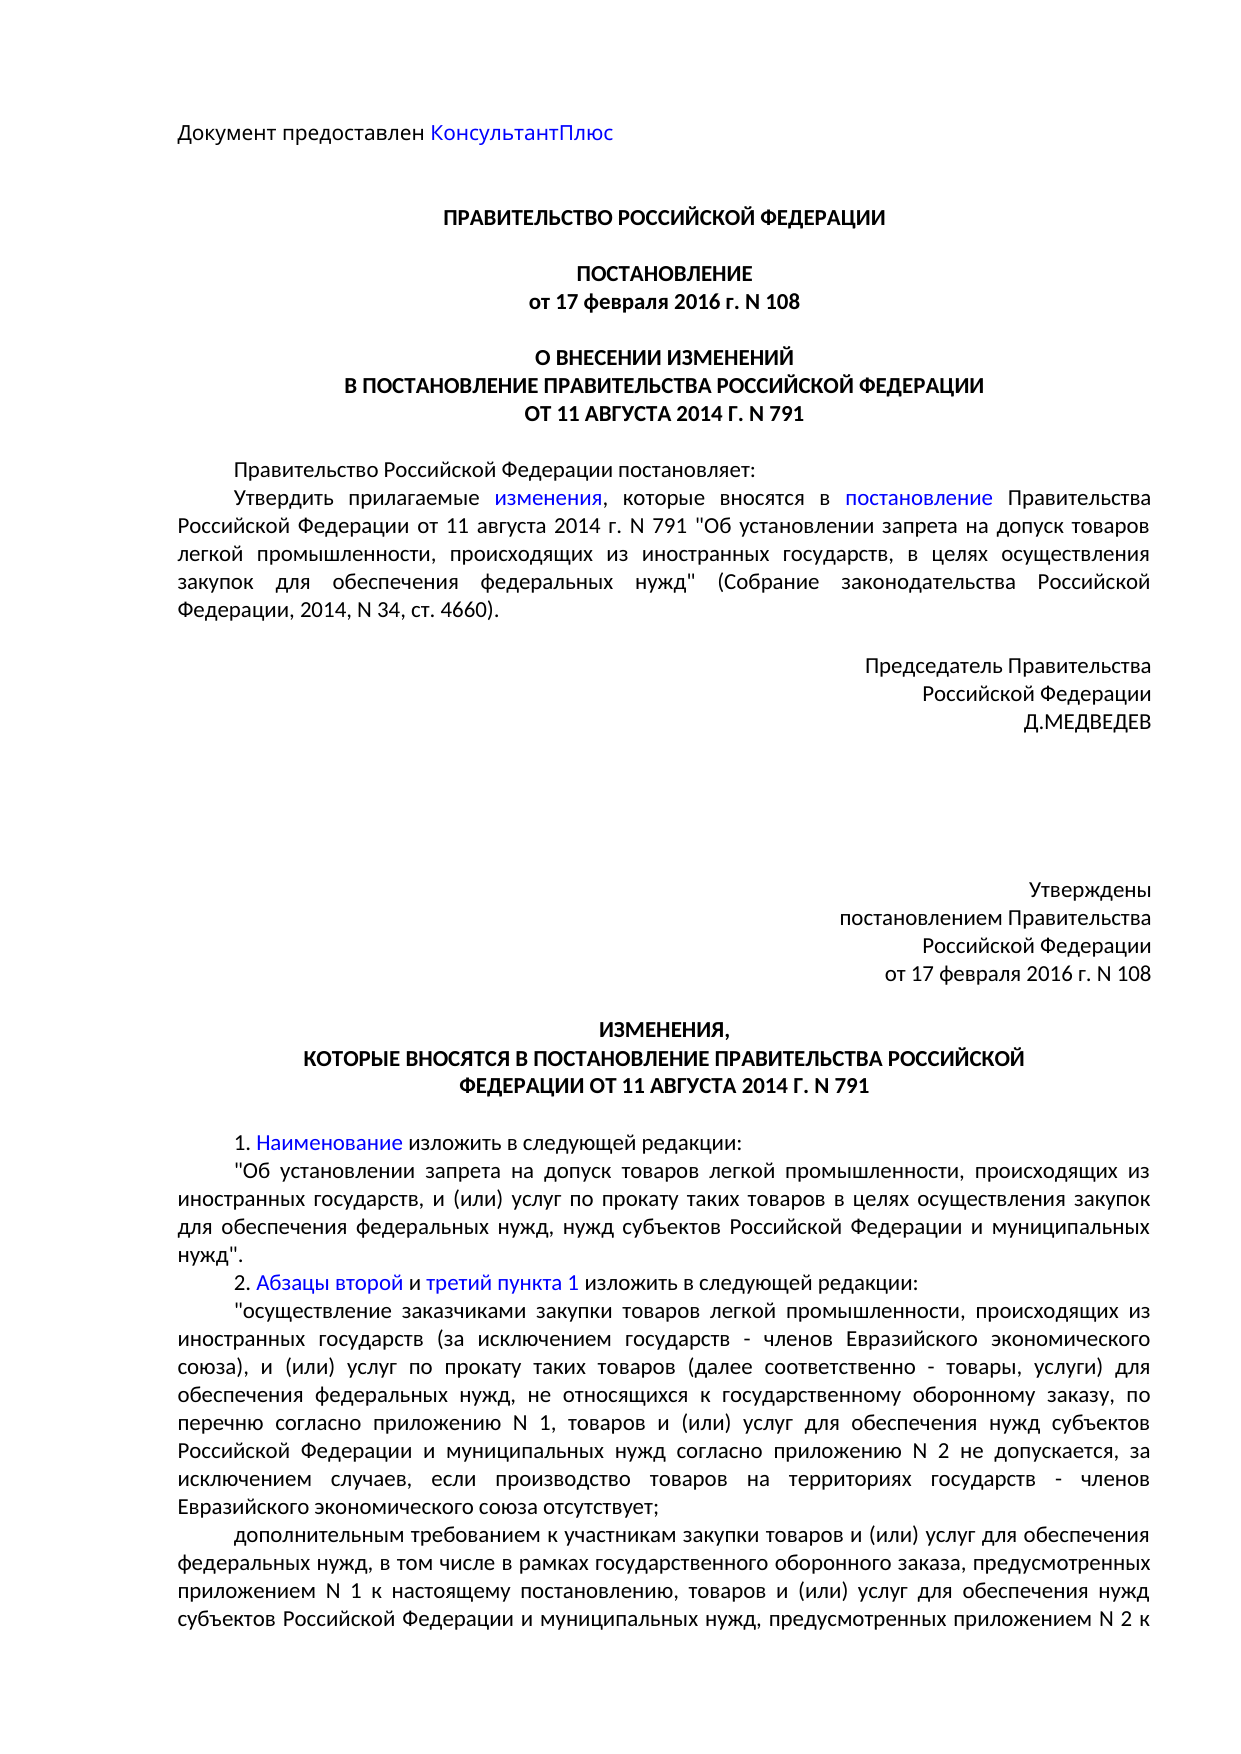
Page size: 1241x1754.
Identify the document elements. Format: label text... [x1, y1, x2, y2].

title ПРАВИТЕЛЬСТВО РОССИЙСКОЙ ФЕДЕРАЦИИ [177, 203, 1152, 231]
text "осуществление заказчиками закупки товаров легкой промышленности, происходящих из иностранных государств (за исключением государств - членов Евразийского экономического союза), и (или) услуг по прокату таких товаров (далее соответственно - товары, услуги) для обеспечения федеральных нужд, не относящихся к государственному оборонному заказу, по перечню согласно приложению N 1, товаров и (или) услуг для обеспечения нужд субъектов Российской Федерации и муниципальных нужд согласно приложению N 2 не допускается, за исключением случаев, если производство товаров на территориях государств - членов Евразийского экономического союза отсутствует; [177, 1296, 1152, 1520]
text Российской Федерации [177, 932, 1152, 959]
text Д.МЕДВЕДЕВ [177, 707, 1152, 735]
text Утвердить прилагаемые изменения, которые вносятся в постановление Правительства Российской Федерации от 11 августа 2014 г. N 791 "Об установлении запрета на допуск товаров легкой промышленности, происходящих из иностранных государств, в целях осуществления закупок для обеспечения федеральных нужд" (Собрание законодательства Российской Федерации, 2014, N 34, ст. 4660). [177, 483, 1152, 623]
text 2. Абзацы второй и третий пункта 1 изложить в следующей редакции: [177, 1268, 1152, 1296]
text "Об установлении запрета на допуск товаров легкой промышленности, происходящих из иностранных государств, и (или) услуг по прокату таких товаров в целях осуществления закупок для обеспечения федеральных нужд, нужд субъектов Российской Федерации и муниципальных нужд". [177, 1156, 1152, 1268]
text Утверждены [177, 876, 1152, 903]
title О ВНЕСЕНИИ ИЗМЕНЕНИЙ [177, 343, 1152, 371]
title В ПОСТАНОВЛЕНИЕ ПРАВИТЕЛЬСТВА РОССИЙСКОЙ ФЕДЕРАЦИИ [177, 371, 1152, 399]
title ПОСТАНОВЛЕНИЕ [177, 259, 1152, 287]
title Документ предоставлен КонсультантПлюс [177, 118, 1152, 175]
title ИЗМЕНЕНИЯ, [177, 1016, 1152, 1044]
text Председатель Правительства [177, 651, 1152, 679]
text постановлением Правительства [177, 903, 1152, 932]
title от 17 февраля 2016 г. N 108 [177, 287, 1152, 315]
text 1. Наименование изложить в следующей редакции: [177, 1128, 1152, 1156]
text от 17 февраля 2016 г. N 108 [177, 959, 1152, 988]
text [177, 1520, 1152, 1632]
title КОТОРЫЕ ВНОСЯТСЯ В ПОСТАНОВЛЕНИЕ ПРАВИТЕЛЬСТВА РОССИЙСКОЙ [177, 1044, 1152, 1072]
title ОТ 11 АВГУСТА 2014 Г. N 791 [177, 399, 1152, 427]
title ФЕДЕРАЦИИ ОТ 11 АВГУСТА 2014 Г. N 791 [177, 1072, 1152, 1100]
text Российской Федерации [177, 679, 1152, 707]
text Правительство Российской Федерации постановляет: [177, 455, 1152, 483]
